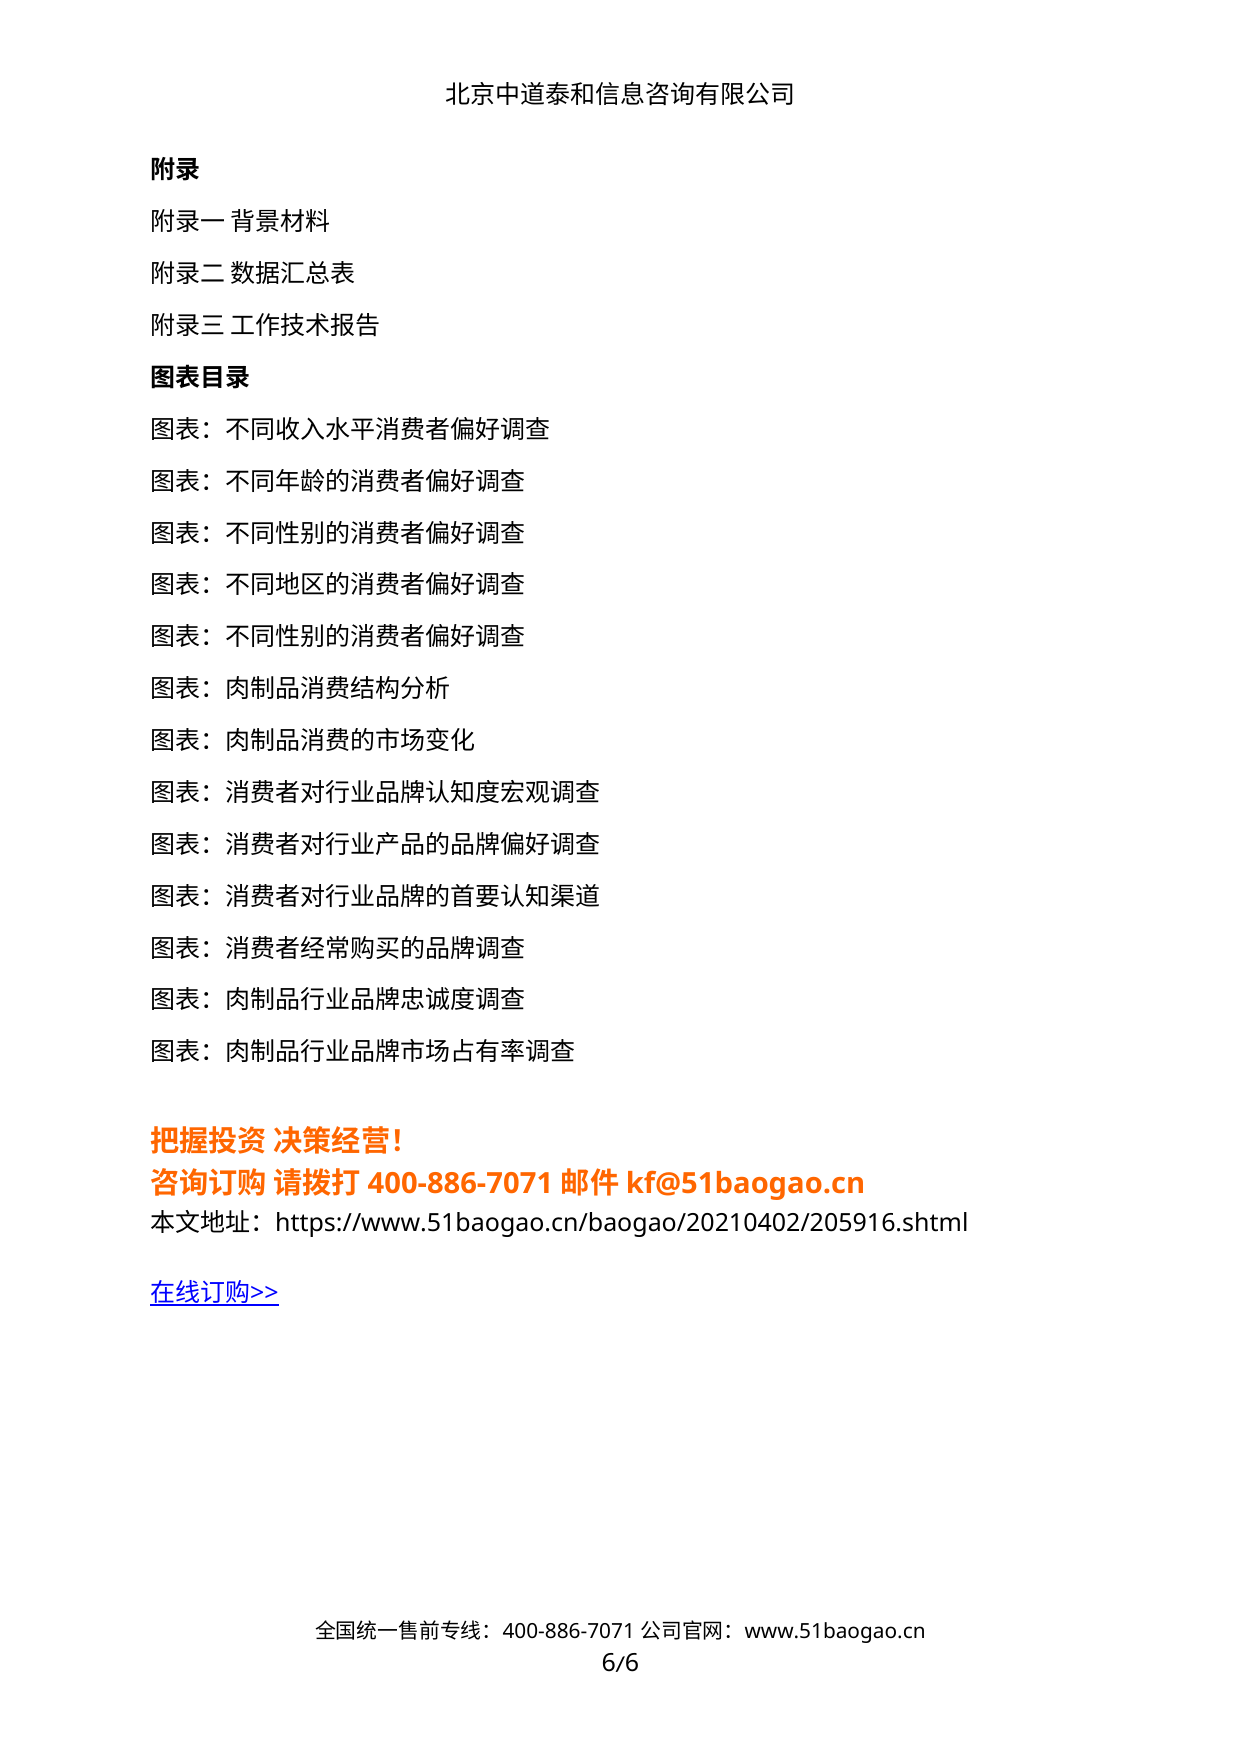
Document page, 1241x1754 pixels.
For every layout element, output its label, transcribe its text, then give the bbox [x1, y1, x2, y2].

text 图表：肉制品消费结构分析 [150, 669, 1090, 705]
text 附录一 背景材料 [150, 202, 1090, 238]
text 图表：不同地区的消费者偏好调查 [150, 565, 1090, 601]
text 附录三 工作技术报告 [150, 306, 1090, 342]
text 图表：肉制品行业品牌忠诚度调查 [150, 980, 1090, 1016]
text 图表：消费者对行业品牌的首要认知渠道 [150, 876, 1090, 912]
text 把握投资 决策经营！咨询订购 请拨打 400-886-7071 邮件 kf@51baogao.cn本文地址：https://www.51baogao.cn/baogao/20210402/205916.shtml [150, 1084, 1090, 1239]
text 附录 [150, 150, 1090, 186]
text 图表：消费者经常购买的品牌调查 [150, 928, 1090, 964]
text 图表：肉制品行业品牌市场占有率调查 [150, 1032, 1090, 1068]
text 图表：不同性别的消费者偏好调查 [150, 513, 1090, 549]
text 图表：消费者对行业品牌认知度宏观调查 [150, 772, 1090, 809]
text 附录二 数据汇总表 [150, 254, 1090, 290]
text 图表目录 [150, 357, 1090, 394]
text 图表：不同收入水平消费者偏好调查 [150, 409, 1090, 446]
text 在线订购>> [150, 1239, 1090, 1309]
text 图表：消费者对行业产品的品牌偏好调查 [150, 824, 1090, 861]
text 图表：不同年龄的消费者偏好调查 [150, 461, 1090, 497]
text 图表：肉制品消费的市场变化 [150, 721, 1090, 757]
text 图表：不同性别的消费者偏好调查 [150, 617, 1090, 653]
